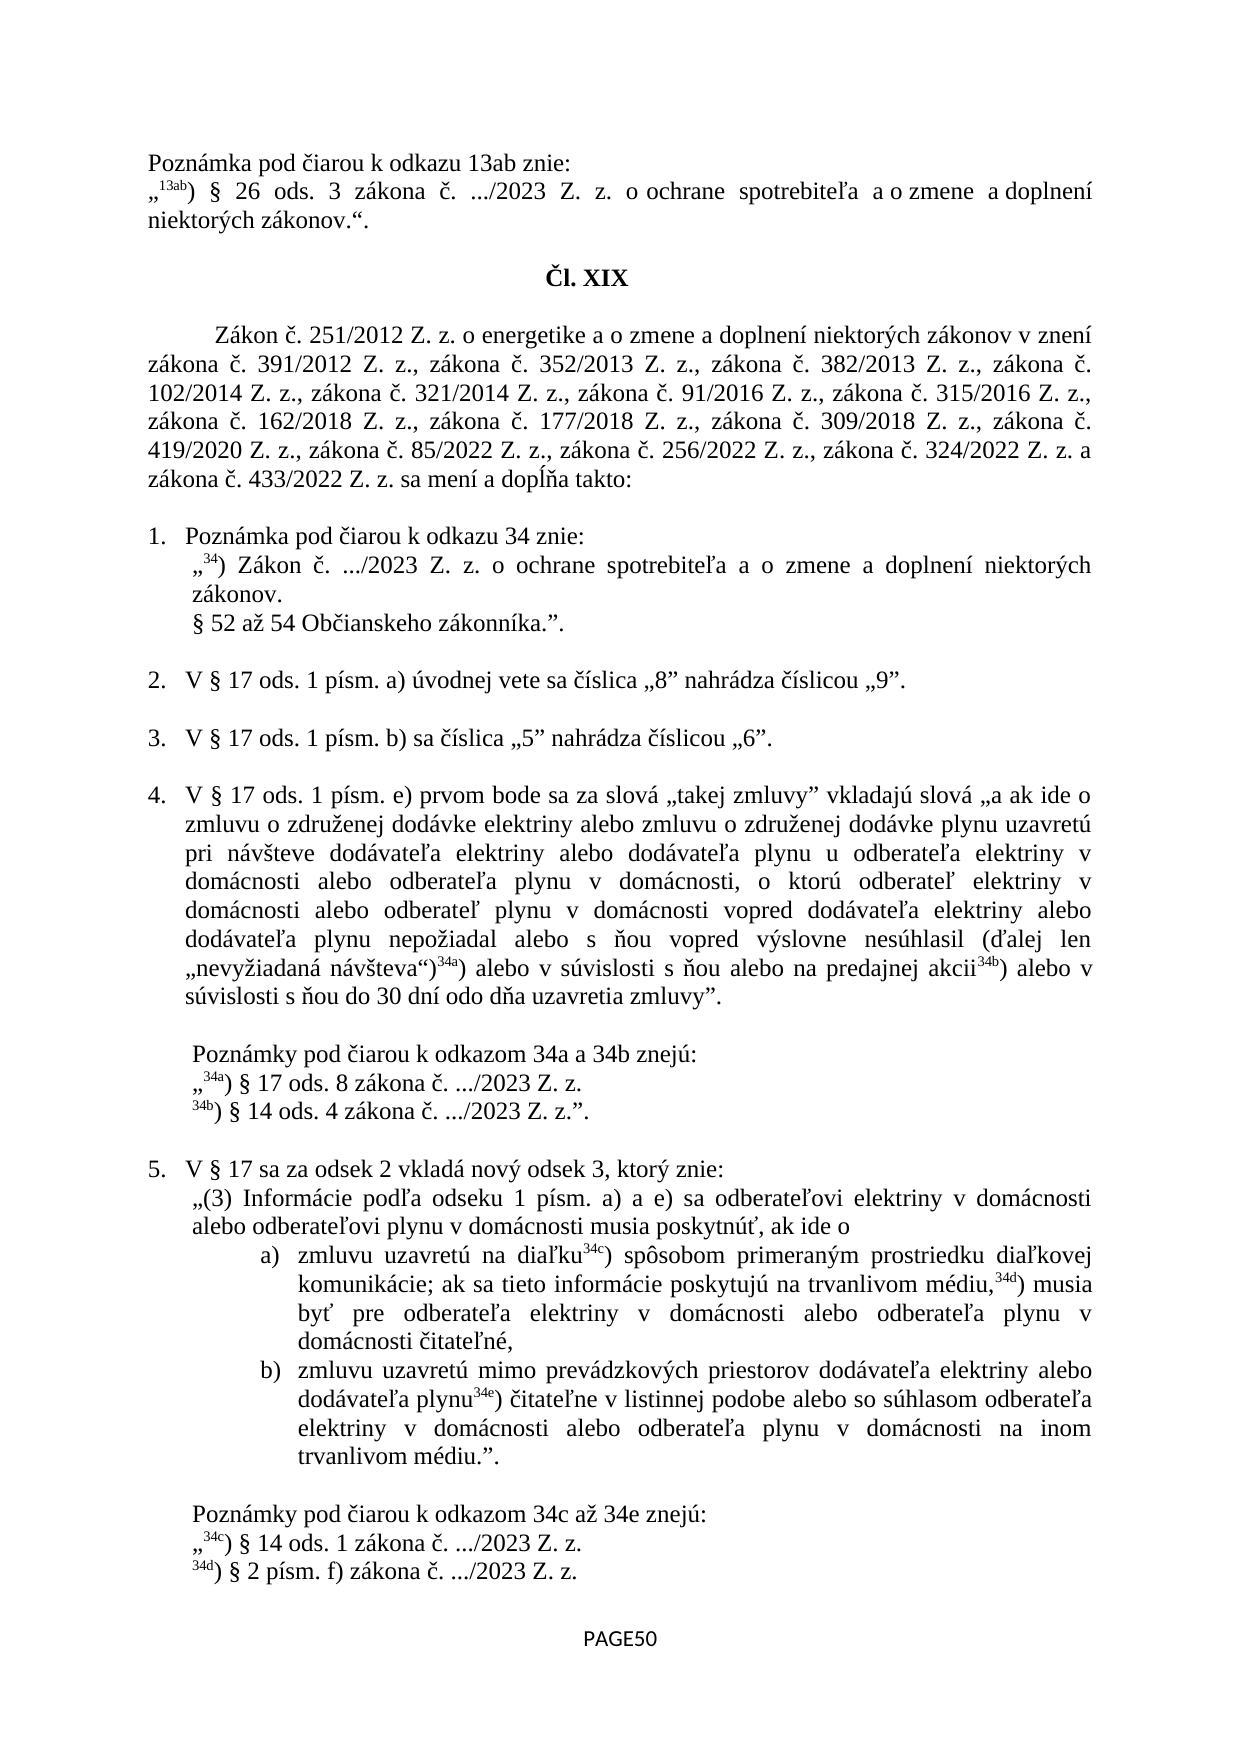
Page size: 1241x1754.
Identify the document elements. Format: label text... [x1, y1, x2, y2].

list V § 17 ods. 1 písm. e) prvom bode sa za slová „takej zmluvy” vkladajú slová „a ak ide o zmluvu o združenej dodávke elektriny alebo zmluvu o združenej dodávke plynu uzavretú pri návšteve dodávateľa elektriny alebo dodávateľa plynu u odberateľa elektriny v domácnosti alebo odberateľa plynu v domácnosti, o ktorú odberateľ elektriny v domácnosti alebo odberateľ plynu v domácnosti vopred dodávateľa elektriny alebo dodávateľa plynu nepožiadal alebo s ňou vopred výslovne nesúhlasil (ďalej len „nevyžiadaná návšteva“)34a) alebo v súvislosti s ňou alebo na predajnej akcii34b) alebo v súvislosti s ňou do 30 dní odo dňa uzavretia zmluvy”. [148, 780, 1093, 1010]
list Poznámka pod čiarou k odkazu 34 znie: [148, 521, 1093, 550]
text Zákon č. 251/2012 Z. z. o energetike a o zmene a doplnení niektorých zákonov v znení zákona č. 391/2012 Z. z., zákona č. 352/2013 Z. z., zákona č. 382/2013 Z. z., zákona č. 102/2014 Z. z., zákona č. 321/2014 Z. z., zákona č. 91/2016 Z. z., zákona č. 315/2016 Z. z., zákona č. 162/2018 Z. z., zákona č. 177/2018 Z. z., zákona č. 309/2018 Z. z., zákona č. 419/2020 Z. z., zákona č. 85/2022 Z. z., zákona č. 256/2022 Z. z., zákona č. 324/2022 Z. z. a zákona č. 433/2022 Z. z. sa mení a dopĺňa takto: [148, 320, 1093, 493]
text Poznámky pod čiarou k odkazom 34c až 34e znejú: [148, 1499, 1093, 1528]
text „13ab) § 26 ods. 3 zákona č. .../2023 Z. z. o ochrane spotrebiteľa a o zmene a doplnení niektorých zákonov.“. [148, 176, 1093, 234]
text „34) Zákon č. .../2023 Z. z. o ochrane spotrebiteľa a o zmene a doplnení niektorých zákonov. [192, 550, 1093, 608]
text Poznámky pod čiarou k odkazom 34a a 34b znejú: [148, 1039, 1093, 1068]
text „(3) Informácie podľa odseku 1 písm. a) a e) sa odberateľovi elektriny v domácnosti alebo odberateľovi plynu v domácnosti musia poskytnúť, ak ide o [192, 1183, 1093, 1240]
text 34b) § 14 ods. 4 zákona č. .../2023 Z. z.”. [192, 1096, 1093, 1125]
text 34d) § 2 písm. f) zákona č. .../2023 Z. z. [192, 1556, 1093, 1585]
list V § 17 ods. 1 písm. b) sa číslica „5” nahrádza číslicou „6”. [148, 723, 1093, 751]
list zmluvu uzavretú mimo prevádzkových priestorov dodávateľa elektriny alebo dodávateľa plynu34e) čitateľne v listinnej podobe alebo so súhlasom odberateľa elektriny v domácnosti alebo odberateľa plynu v domácnosti na inom trvanlivom médiu.”. [260, 1355, 1093, 1470]
list V § 17 ods. 1 písm. a) úvodnej vete sa číslica „8” nahrádza číslicou „9”. [148, 665, 1093, 694]
text § 52 až 54 Občianskeho zákonníka.”. [192, 608, 1093, 636]
list V § 17 sa za odsek 2 vkladá nový odsek 3, ktorý znie: [148, 1154, 1093, 1183]
text „34c) § 14 ods. 1 zákona č. .../2023 Z. z. [192, 1528, 1093, 1556]
text Poznámka pod čiarou k odkazu 13ab znie: [148, 148, 1093, 176]
list zmluvu uzavretú na diaľku34c) spôsobom primeraným prostriedku diaľkovej komunikácie; ak sa tieto informácie poskytujú na trvanlivom médiu,34d) musia byť pre odberateľa elektriny v domácnosti alebo odberateľa plynu v domácnosti čitateľné, [260, 1240, 1093, 1355]
text „34a) § 17 ods. 8 zákona č. .../2023 Z. z. [192, 1068, 1093, 1096]
